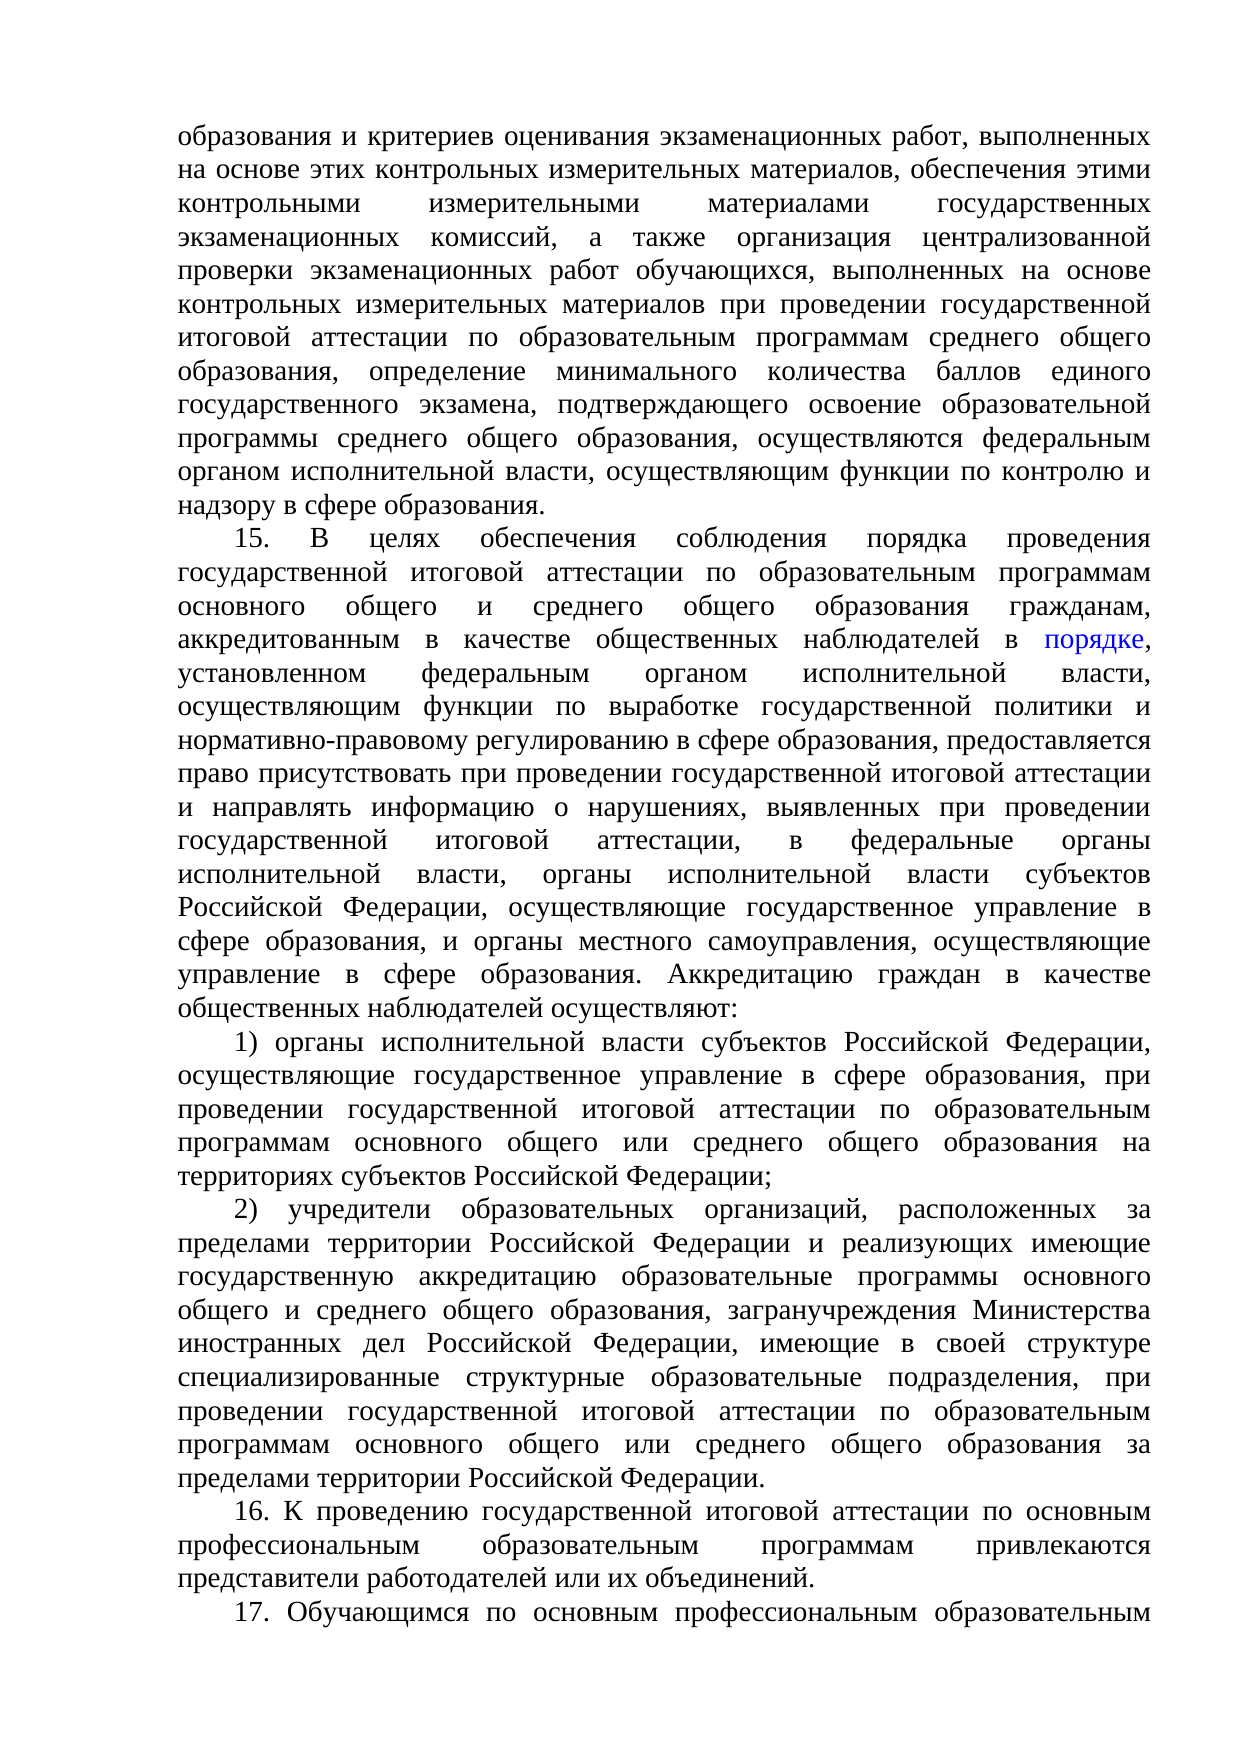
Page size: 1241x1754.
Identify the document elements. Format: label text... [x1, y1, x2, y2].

text 2) учредители образовательных организаций, расположенных за пределами территории Российской Федерации и реализующих имеющие государственную аккредитацию образовательные программы основного общего и среднего общего образования, загранучреждения Министерства иностранных дел Российской Федерации, имеющие в своей структуре специализированные структурные образовательные подразделения, при проведении государственной итоговой аттестации по образовательным программам основного общего или среднего общего образования за пределами территории Российской Федерации. [177, 1191, 1152, 1493]
text 1) органы исполнительной власти субъектов Российской Федерации, осуществляющие государственное управление в сфере образования, при проведении государственной итоговой аттестации по образовательным программам основного общего или среднего общего образования на территориях субъектов Российской Федерации; [177, 1024, 1152, 1191]
text 16. К проведению государственной итоговой аттестации по основным профессиональным образовательным программам привлекаются представители работодателей или их объединений. [177, 1493, 1152, 1594]
text 15. В целях обеспечения соблюдения порядка проведения государственной итоговой аттестации по образовательным программам основного общего и среднего общего образования гражданам, аккредитованным в качестве общественных наблюдателей в порядке, установленном федеральным органом исполнительной власти, осуществляющим функции по выработке государственной политики и нормативно-правовому регулированию в сфере образования, предоставляется право присутствовать при проведении государственной итоговой аттестации и направлять информацию о нарушениях, выявленных при проведении государственной итоговой аттестации, в федеральные органы исполнительной власти, органы исполнительной власти субъектов Российской Федерации, осуществляющие государственное управление в сфере образования, и органы местного самоуправления, осуществляющие управление в сфере образования. Аккредитацию граждан в качестве общественных наблюдателей осуществляют: [177, 521, 1152, 1024]
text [177, 1594, 1152, 1627]
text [177, 118, 1152, 521]
